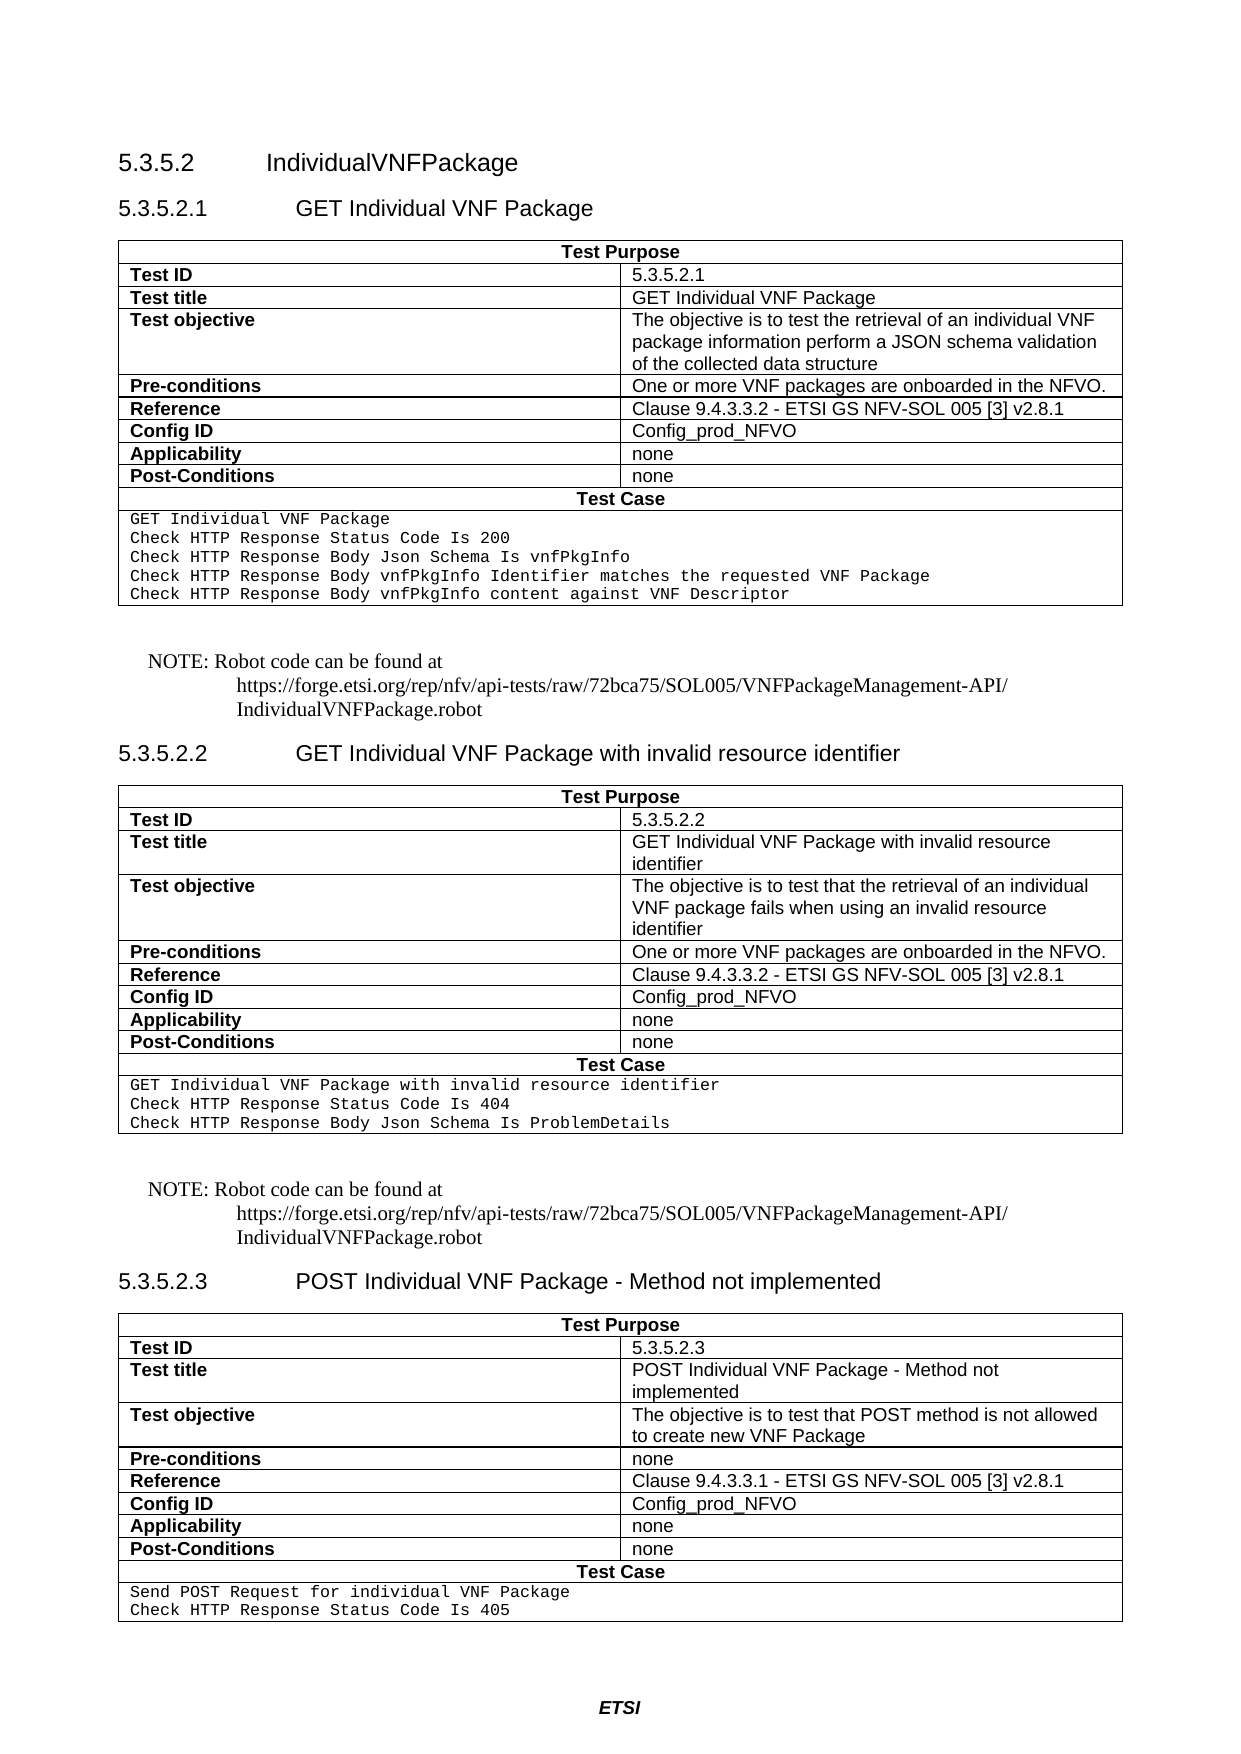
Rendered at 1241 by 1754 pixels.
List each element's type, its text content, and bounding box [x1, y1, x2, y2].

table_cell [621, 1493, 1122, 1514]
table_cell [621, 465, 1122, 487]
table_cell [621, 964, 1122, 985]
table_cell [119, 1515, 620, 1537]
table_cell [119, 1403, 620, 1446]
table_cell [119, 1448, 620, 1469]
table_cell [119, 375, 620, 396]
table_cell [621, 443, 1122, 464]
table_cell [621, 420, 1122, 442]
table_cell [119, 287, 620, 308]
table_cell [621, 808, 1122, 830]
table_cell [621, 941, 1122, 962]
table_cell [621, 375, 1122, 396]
subtitle 5.3.5.2 IndividualVNFPackage [118, 148, 1122, 176]
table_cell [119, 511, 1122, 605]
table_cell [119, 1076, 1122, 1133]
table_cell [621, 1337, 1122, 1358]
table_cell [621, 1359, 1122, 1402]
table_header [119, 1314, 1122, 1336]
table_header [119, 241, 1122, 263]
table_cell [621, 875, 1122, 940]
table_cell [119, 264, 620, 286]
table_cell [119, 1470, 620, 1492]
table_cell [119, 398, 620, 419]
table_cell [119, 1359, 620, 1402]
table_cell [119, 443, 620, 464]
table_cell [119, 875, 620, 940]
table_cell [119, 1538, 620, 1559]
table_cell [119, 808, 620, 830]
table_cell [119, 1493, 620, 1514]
text NOTE: Robot code can be found at https://forge.etsi.org/rep/nfv/api-tests/raw/72bca75/SOL005/VNFPackageManagement-API/IndividualVNFPackage.robot [148, 649, 1122, 721]
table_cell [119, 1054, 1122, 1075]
subtitle 5.3.5.2.2 GET Individual VNF Package with invalid resource identifier [118, 739, 1122, 766]
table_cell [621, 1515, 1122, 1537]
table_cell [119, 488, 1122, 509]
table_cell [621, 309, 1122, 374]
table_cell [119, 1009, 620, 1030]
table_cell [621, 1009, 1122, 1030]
subtitle 5.3.5.2.3 POST Individual VNF Package - Method not implemented [118, 1268, 1122, 1294]
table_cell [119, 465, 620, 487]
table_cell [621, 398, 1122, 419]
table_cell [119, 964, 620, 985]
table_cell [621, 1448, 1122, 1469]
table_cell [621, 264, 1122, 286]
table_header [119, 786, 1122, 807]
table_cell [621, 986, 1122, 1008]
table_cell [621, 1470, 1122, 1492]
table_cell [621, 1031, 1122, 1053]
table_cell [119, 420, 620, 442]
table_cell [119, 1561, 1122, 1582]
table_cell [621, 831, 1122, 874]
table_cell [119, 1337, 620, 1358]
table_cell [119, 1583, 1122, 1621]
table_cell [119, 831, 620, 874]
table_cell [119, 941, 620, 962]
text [148, 1177, 1122, 1249]
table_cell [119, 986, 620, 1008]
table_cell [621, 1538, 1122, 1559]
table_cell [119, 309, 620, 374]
subtitle 5.3.5.2.1 GET Individual VNF Package [118, 195, 1122, 222]
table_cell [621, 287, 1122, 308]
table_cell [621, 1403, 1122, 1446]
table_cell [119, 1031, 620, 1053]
